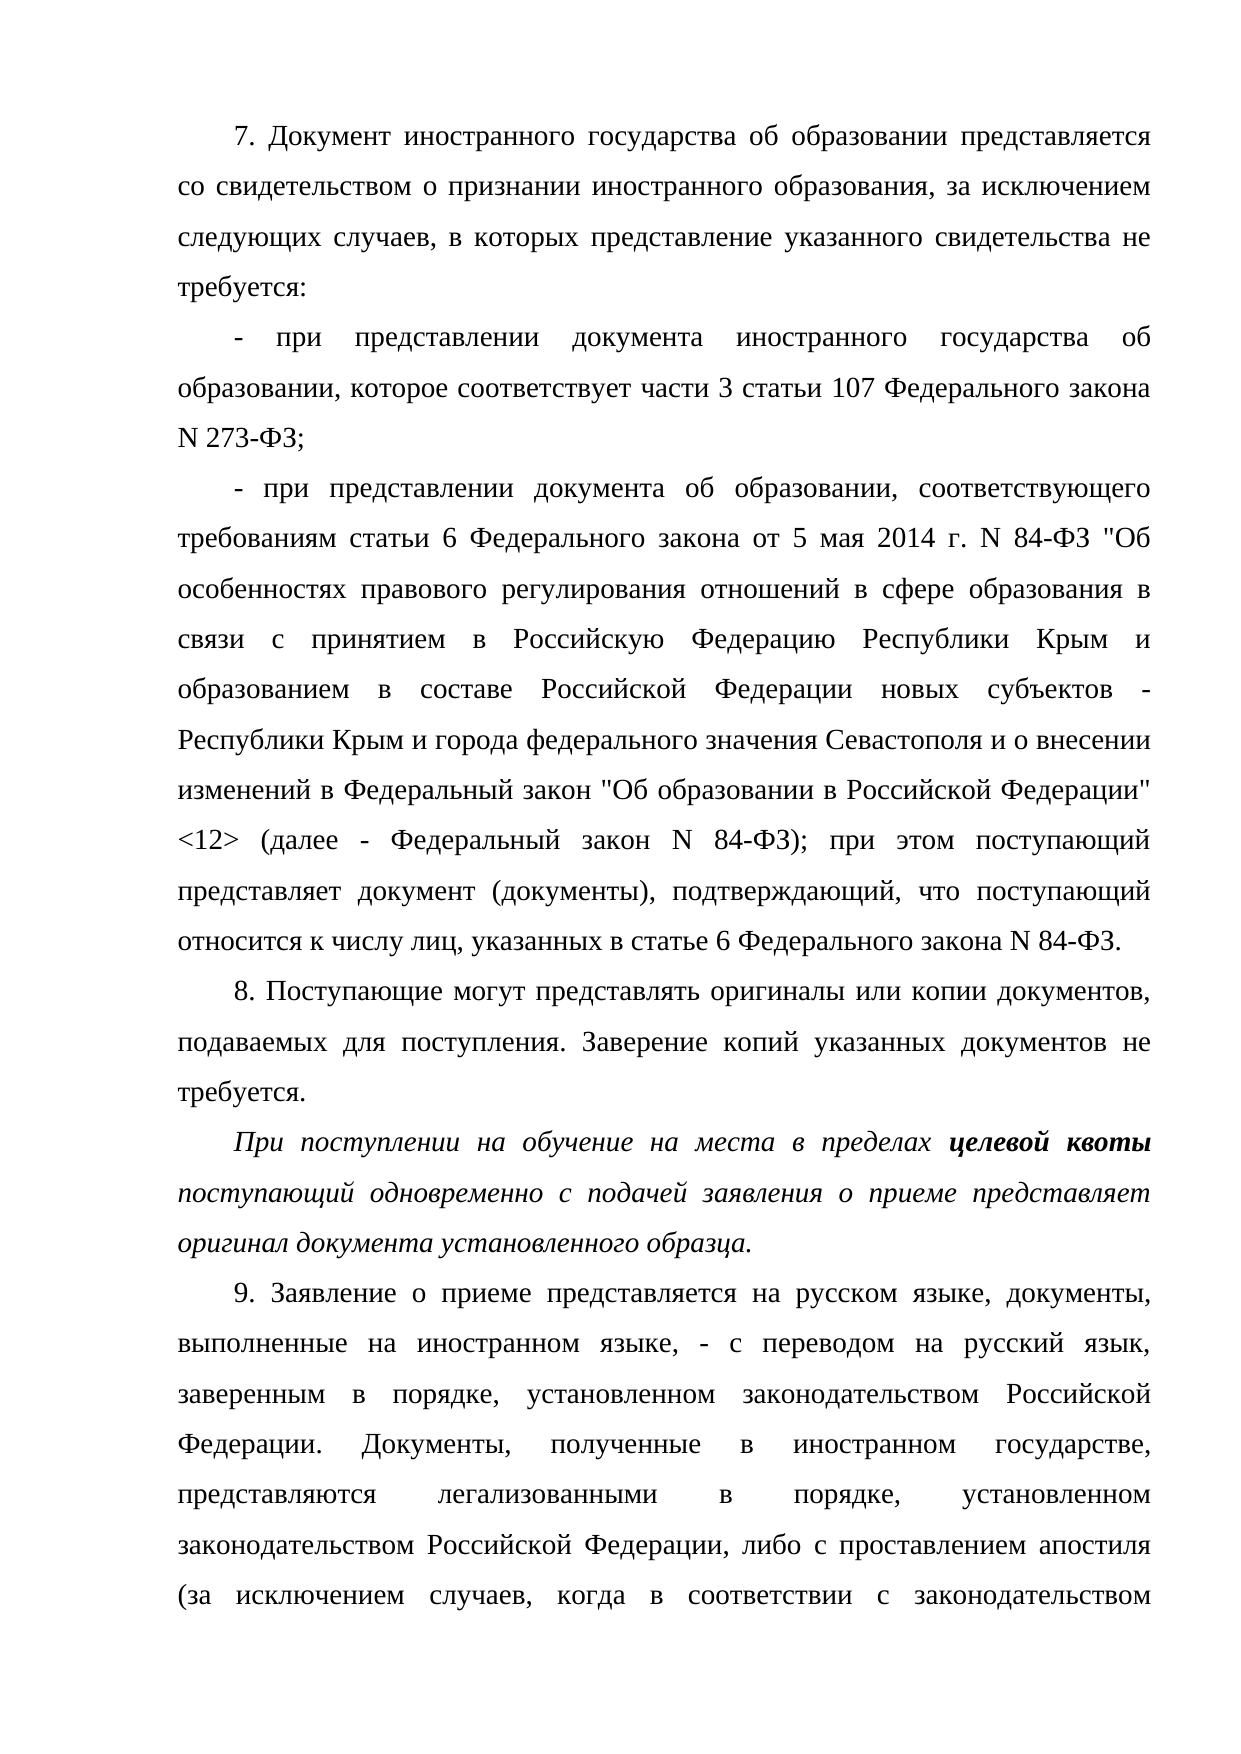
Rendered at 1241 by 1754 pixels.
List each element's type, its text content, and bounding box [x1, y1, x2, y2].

text - при представлении документа иностранного государства об образовании, которое соответствует части 3 статьи 107 Федерального закона N 273-ФЗ; [177, 319, 1152, 453]
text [177, 1275, 1152, 1611]
text 8. Поступающие могут представлять оригиналы или копии документов, подаваемых для поступления. Заверение копий указанных документов не требуется. [177, 973, 1152, 1108]
text - при представлении документа об образовании, соответствующего требованиям статьи 6 Федерального закона от 5 мая 2014 г. N 84-ФЗ "Об особенностях правового регулирования отношений в сфере образования в связи с принятием в Российскую Федерацию Республики Крым и образованием в составе Российской Федерации новых субъектов - Республики Крым и города федерального значения Севастополя и о внесении изменений в Федеральный закон "Об образовании в Российской Федерации" <12> (далее - Федеральный закон N 84-ФЗ); при этом поступающий представляет документ (документы), подтверждающий, что поступающий относится к числу лиц, указанных в статье 6 Федерального закона N 84-ФЗ. [177, 470, 1152, 957]
text При поступлении на обучение на места в пределах целевой квоты поступающий одновременно с подачей заявления о приеме представляет оригинал документа установленного образца. [177, 1124, 1152, 1258]
text 7. Документ иностранного государства об образовании представляется со свидетельством о признании иностранного образования, за исключением следующих случаев, в которых представление указанного свидетельства не требуется: [177, 118, 1152, 303]
